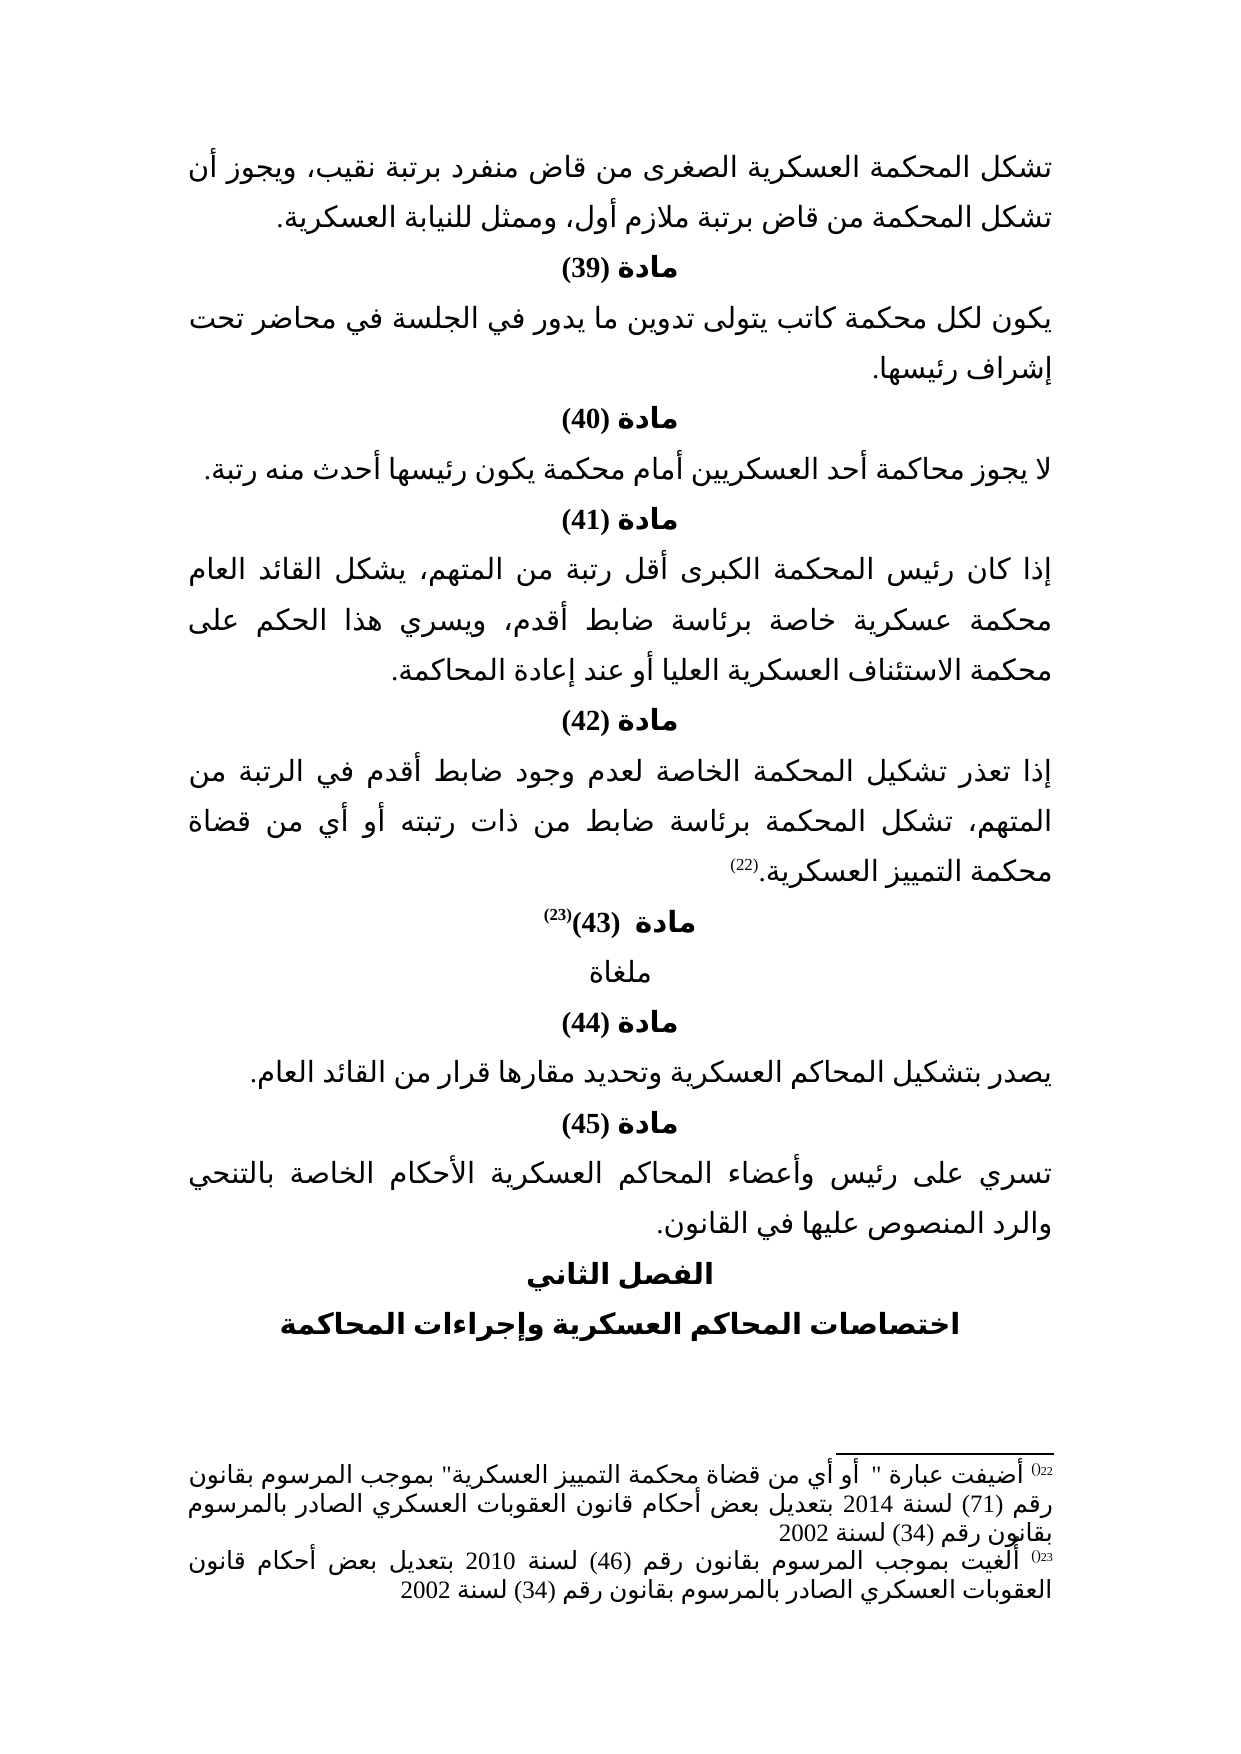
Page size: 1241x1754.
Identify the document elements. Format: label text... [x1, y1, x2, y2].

text يكون لكل محكمة كاتب يتولى تدوين ما يدور في الجلسة في محاضر تحت إشراف رئيسها. [187, 301, 1053, 385]
text إذا تعذر تشكيل المحكمة الخاصة لعدم وجود ضابط أقدم في الرتبة من المتهم، تشكل المحكمة برئاسة ضابط من ذات رتبته أو أي من قضاة محكمة التمييز العسكرية.() [187, 754, 1053, 888]
text مادة (42) [187, 703, 1053, 737]
text مادة (40) [187, 402, 1053, 435]
text يصدر بتشكيل المحاكم العسكرية وتحديد مقارها قرار من القائد العام. [187, 1056, 1053, 1089]
text تسري على رئيس وأعضاء المحاكم العسكرية الأحكام الخاصة بالتنحي والرد المنصوص عليها في القانون. [187, 1156, 1053, 1240]
text مادة (45) [187, 1106, 1053, 1139]
text مادة (41) [187, 502, 1053, 536]
text مادة (44) [187, 1005, 1053, 1039]
text مادة (43)() [187, 905, 1053, 938]
text إذا كان رئيس المحكمة الكبرى أقل رتبة من المتهم، يشكل القائد العام محكمة عسكرية خاصة برئاسة ضابط أقدم، ويسري هذا الحكم على محكمة الاستئناف العسكرية العليا أو عند إعادة المحاكمة. [187, 552, 1053, 687]
text مادة (39) [187, 251, 1053, 284]
subtitle الفصل الثاني [187, 1257, 1053, 1290]
text ملغاة [187, 955, 1053, 988]
text لا يجوز محاكمة أحد العسكريين أمام محكمة يكون رئيسها أحدث منه رتبة. [187, 452, 1053, 485]
text تشكل المحكمة العسكرية الصغرى من قاض منفرد برتبة نقيب، ويجوز أن تشكل المحكمة من قاض برتبة ملازم أول، وممثل للنيابة العسكرية. [187, 150, 1053, 234]
text اختصاصات المحاكم العسكرية وإجراءات المحاكمة [187, 1307, 1053, 1341]
